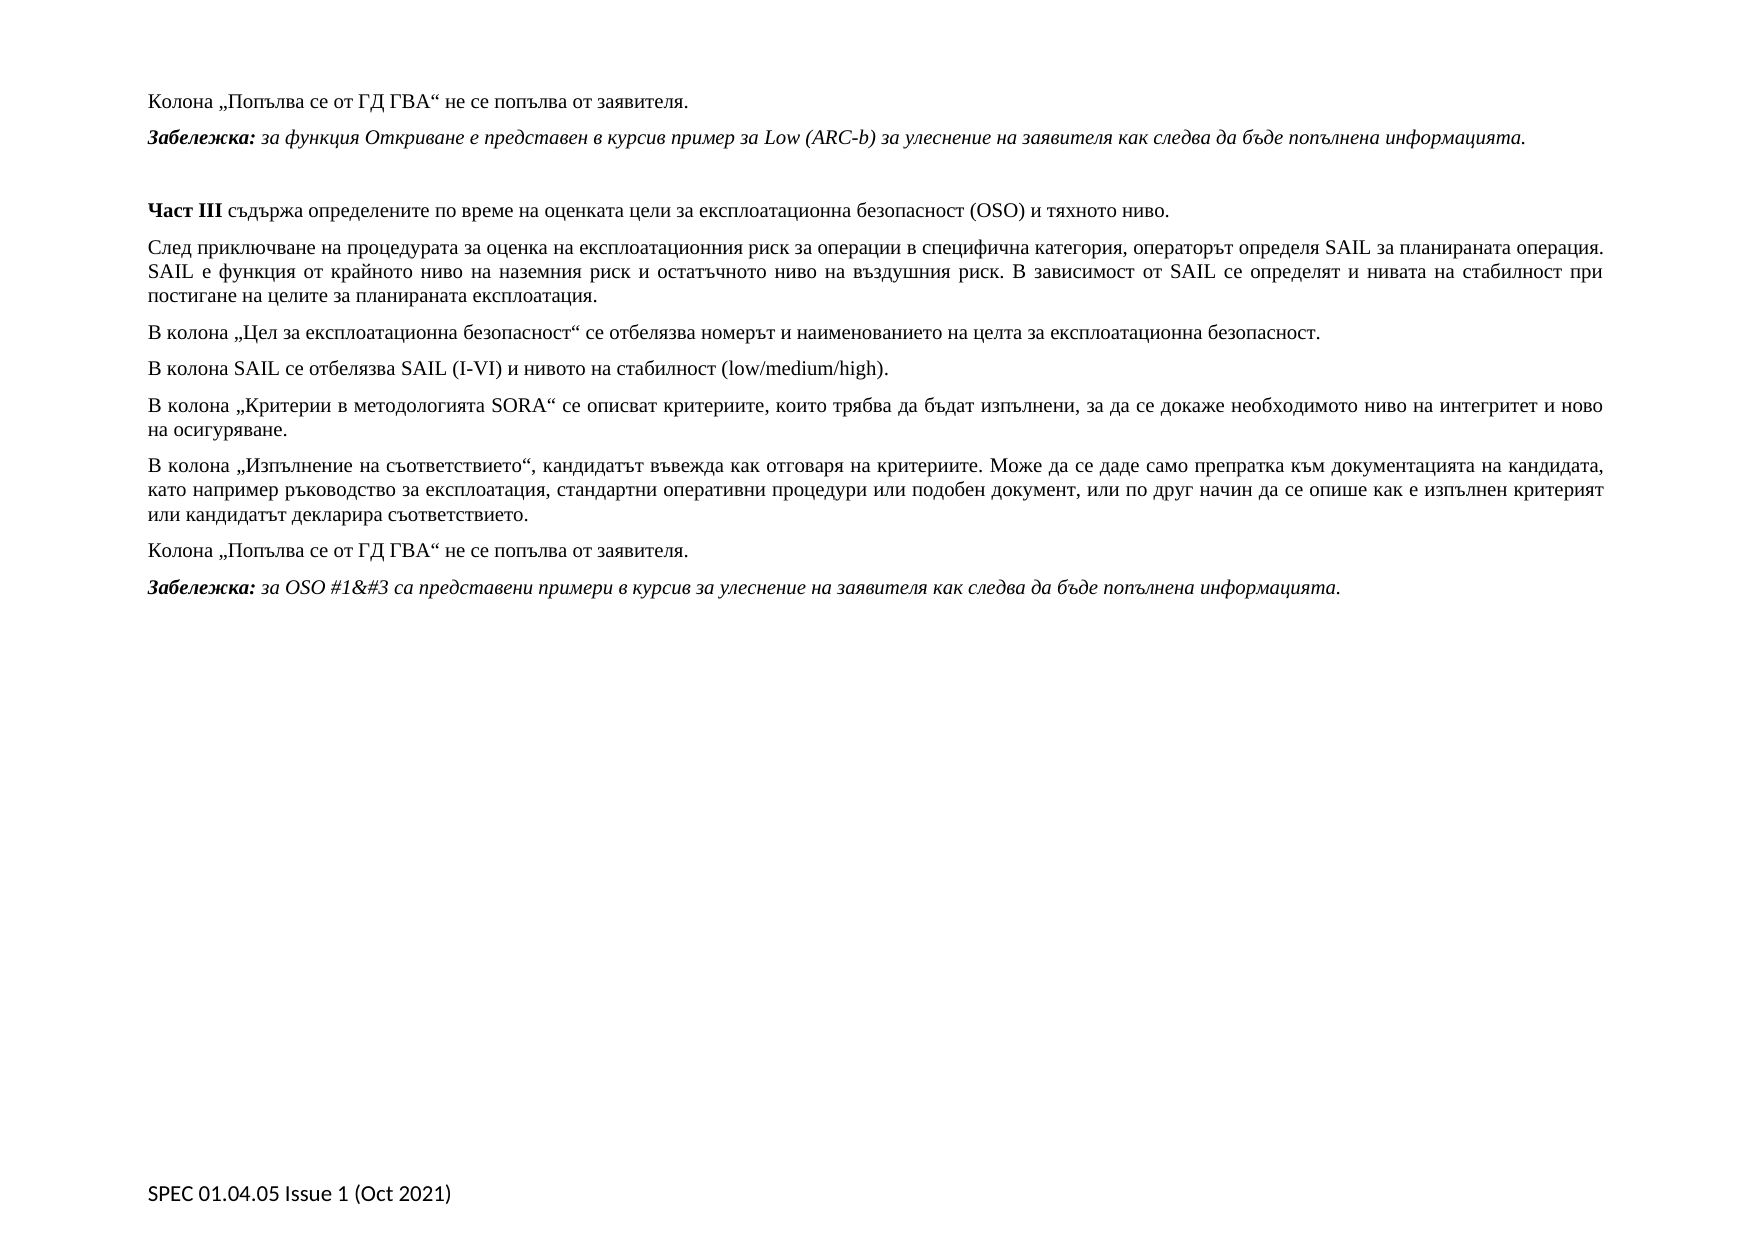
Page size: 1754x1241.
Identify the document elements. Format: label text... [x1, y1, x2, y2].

text Част III съдържа определените по време на оценката цели за експлоатационна безопасност (OSO) и тяхното ниво. [148, 198, 1606, 222]
text Забележка: за OSO #1&#3 са представени примери в курсив за улеснение на заявителя как следва да бъде попълнена информацията. [148, 574, 1606, 599]
text Забележка: за функция Откриване е представен в курсив пример за Low (ARC-b) за улеснение на заявителя как следва да бъде попълнена информацията. [148, 125, 1606, 149]
text Колона „Попълва се от ГД ГВА“ не се попълва от заявителя. [148, 538, 1606, 562]
text В колона SAIL се отбелязва SAIL (I-VI) и нивото на стабилност (low/medium/high). [148, 356, 1606, 380]
text Колона „Попълва се от ГД ГВА“ не се попълва от заявителя. [148, 89, 1606, 113]
text В колона „Критерии в методологията SORA“ се описват критериите, които трябва да бъдат изпълнени, за да се докаже необходимото ниво на интегритет и ново на осигуряване. [148, 393, 1606, 441]
text В колона „Цел за експлоатационна безопасност“ се отбелязва номерът и наименованието на целта за експлоатационна безопасност. [148, 319, 1606, 344]
text След приключване на процедурата за оценка на експлоатационния риск за операции в специфична категория, операторът определя SAIL за планираната операция. SAIL е функция от крайното ниво на наземния риск и остатъчното ниво на въздушния риск. В зависимост от SAIL се определят и нивата на стабилност при постигане на целите за планираната експлоатация. [148, 235, 1606, 307]
text В колона „Изпълнение на съответствието“, кандидатът въвежда как отговаря на критериите. Може да се даде само препратка към документацията на кандидата, като например ръководство за експлоатация, стандартни оперативни процедури или подобен документ, или по друг начин да се опише как е изпълнен критерият или кандидатът декларира съответствието. [148, 453, 1606, 526]
